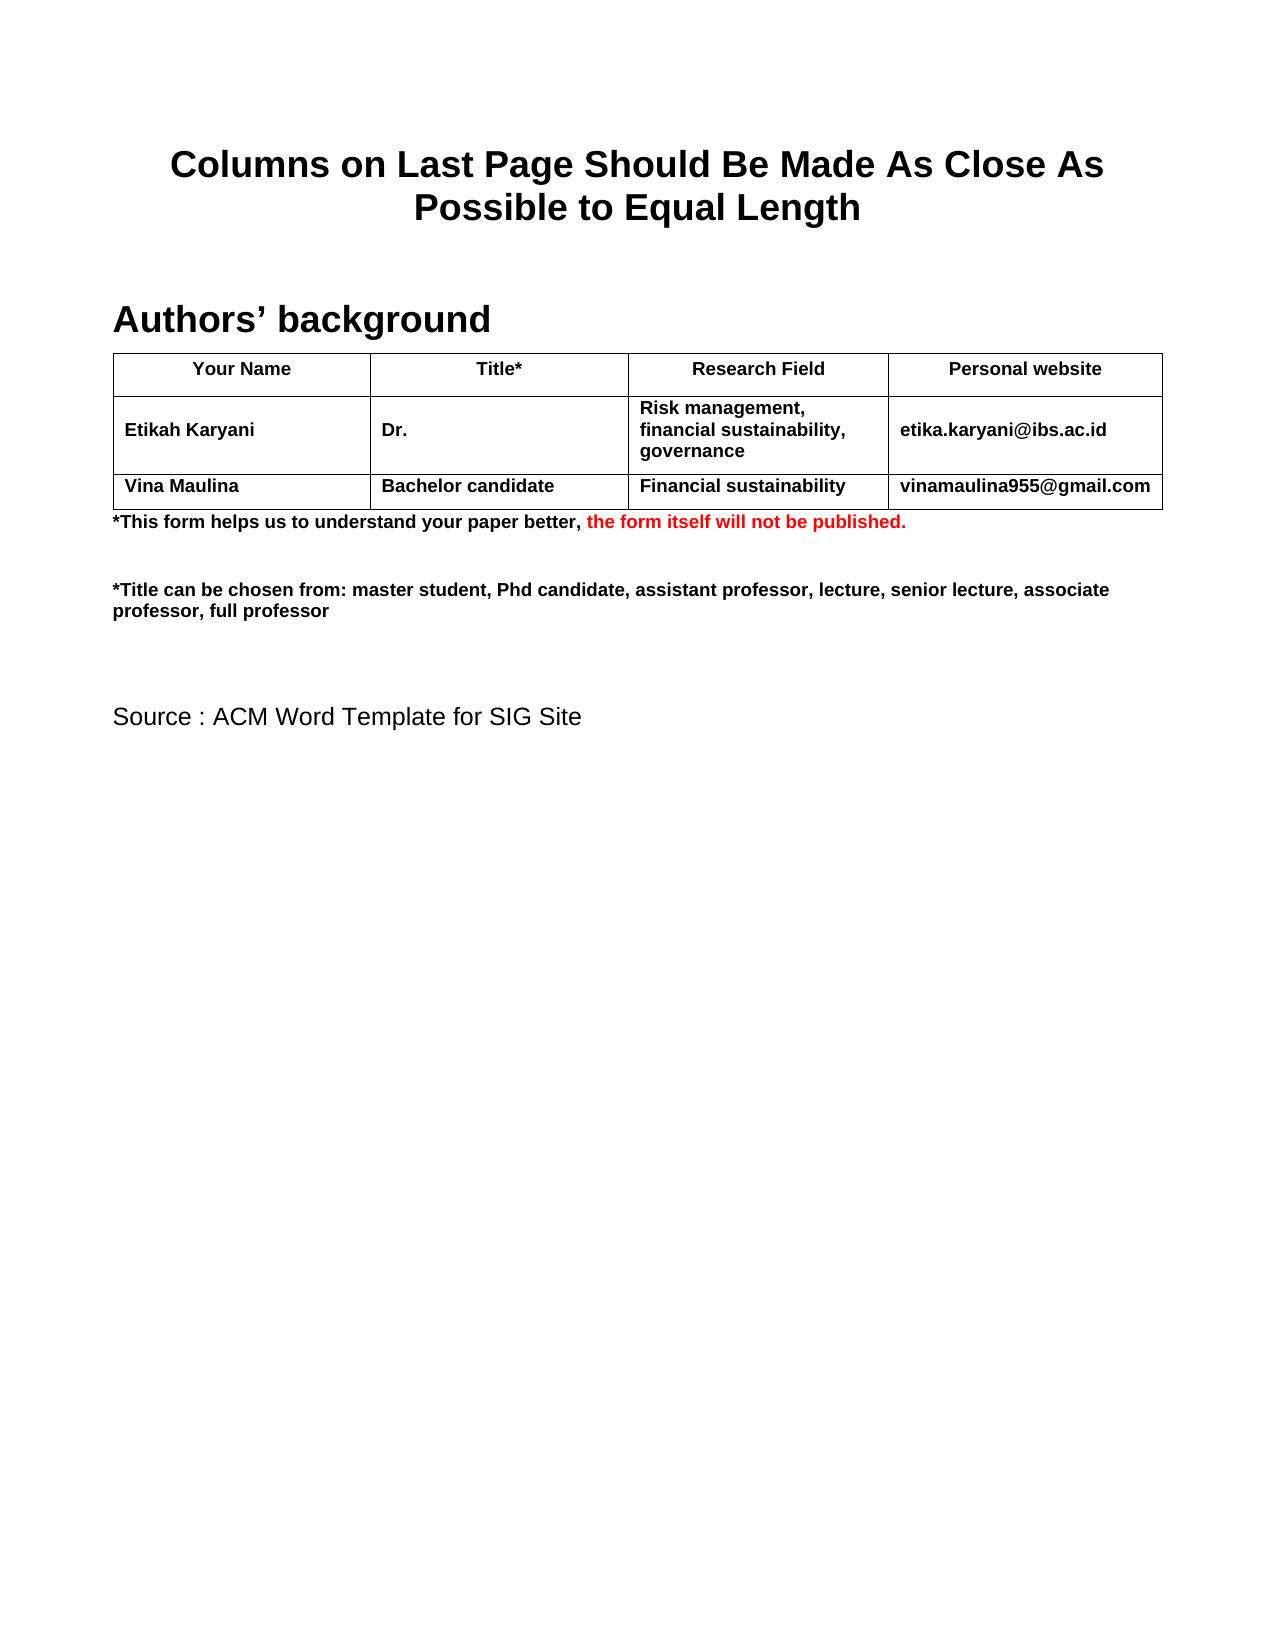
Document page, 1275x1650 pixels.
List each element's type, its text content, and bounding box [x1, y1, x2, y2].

table_cell Dr. [371, 397, 628, 474]
table_cell Etikah Karyani [114, 397, 370, 474]
table_header Your Name [114, 354, 370, 396]
table_cell vinamaulina955@gmail.com [889, 475, 1162, 509]
title *This form helps us to understand your paper better, the form itself will not be published. [112, 510, 1162, 532]
table_cell Vina Maulina [114, 475, 370, 509]
table_cell Risk management, financial sustainability, governance [629, 397, 888, 474]
title Columns on Last Page Should Be Made As Close As Possible to Equal Length [112, 142, 1162, 229]
table_header Title* [371, 354, 628, 396]
title Authors’ background [112, 297, 1162, 340]
table_cell Bachelor candidate [371, 475, 628, 509]
table_header Research Field [629, 354, 888, 396]
title *Title can be chosen from: master student, Phd candidate, assistant professor, lecture, senior lecture, associate professor, full professor [112, 578, 1162, 622]
table_header Personal website [889, 354, 1162, 396]
table_cell Financial sustainability [629, 475, 888, 509]
table_cell etika.karyani@ibs.ac.id [889, 397, 1162, 474]
title Source : ACM Word Template for SIG Site [112, 702, 1162, 731]
